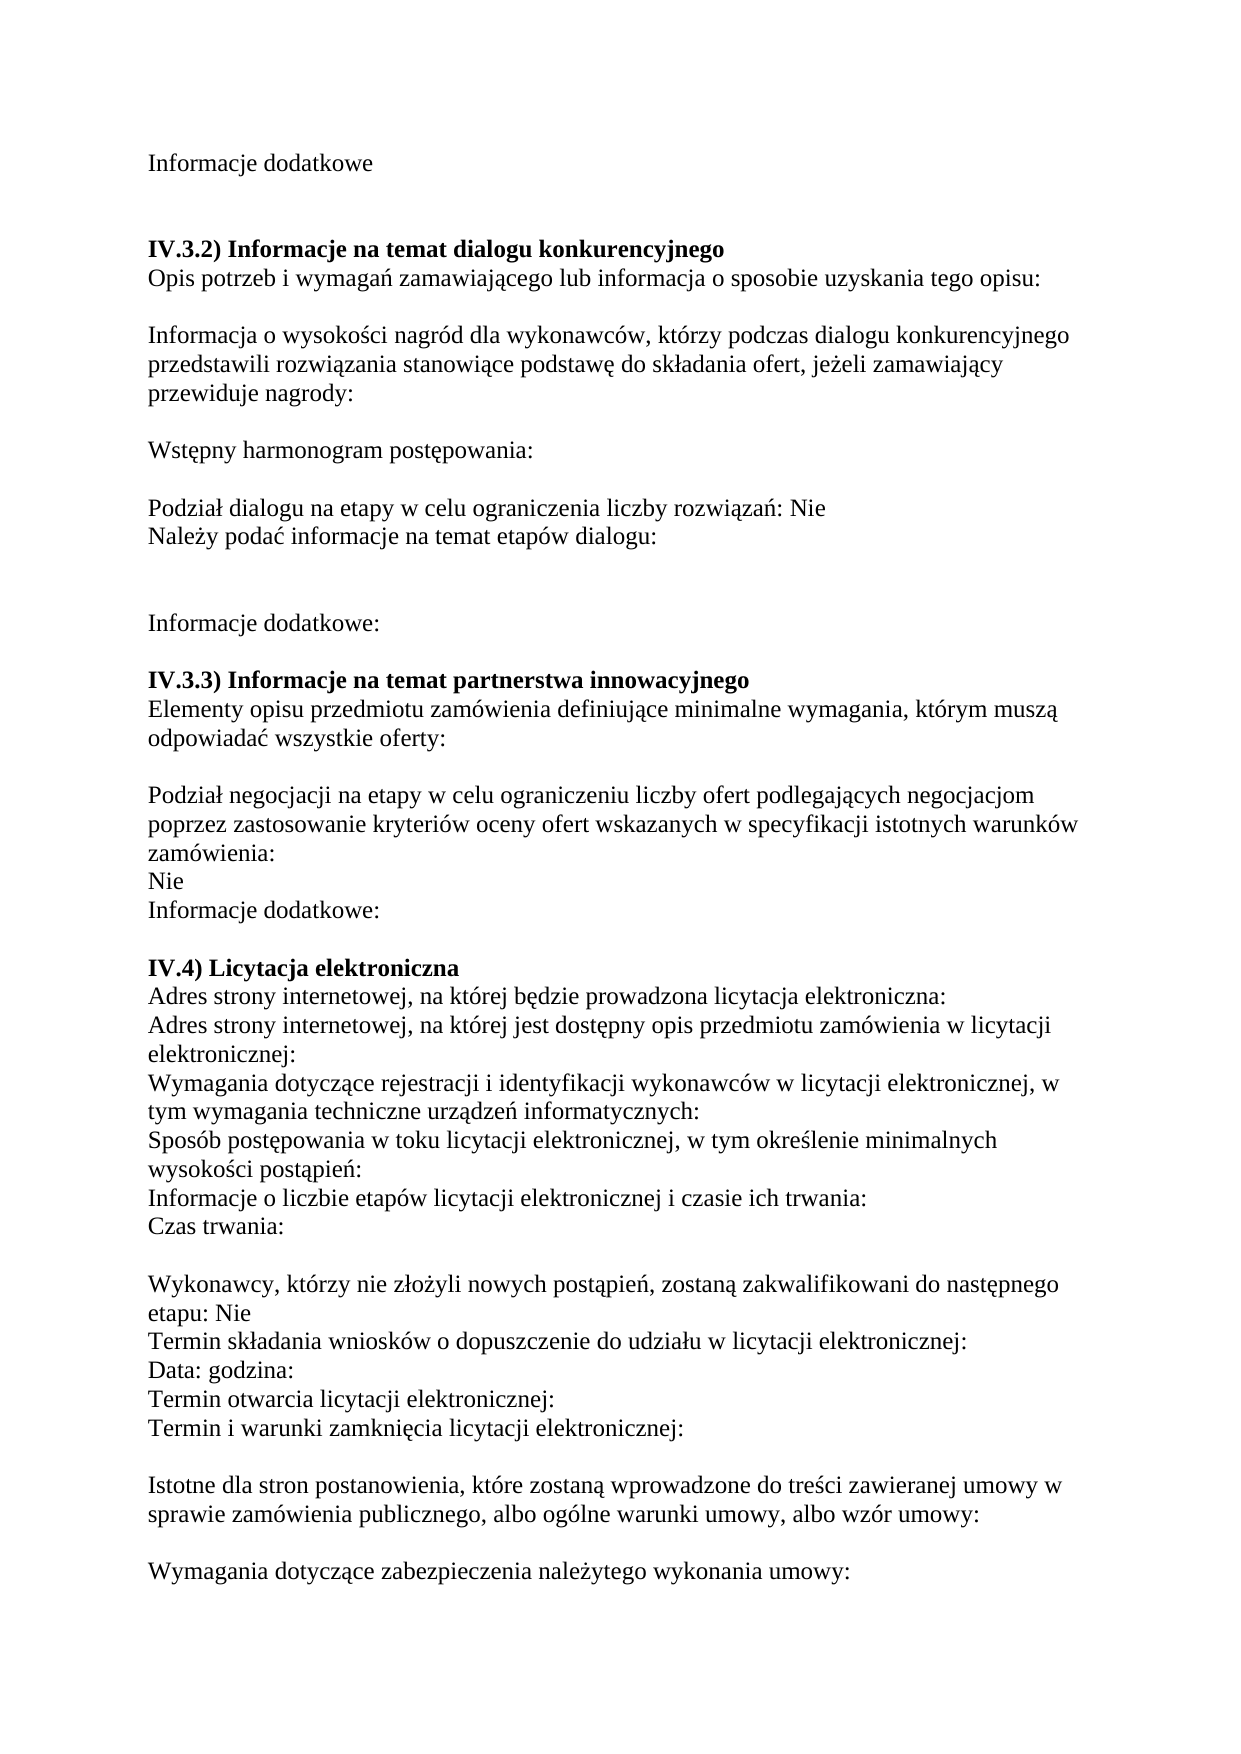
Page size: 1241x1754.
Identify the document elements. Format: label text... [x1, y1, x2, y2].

text Wymagania dotyczące zabezpieczenia należytego wykonania umowy: [148, 1528, 1093, 1585]
text Czas trwania: Wykonawcy, którzy nie złożyli nowych postąpień, zostaną zakwalifikowani do następnego etapu: Nie [148, 1211, 1093, 1326]
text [148, 148, 1093, 1010]
text Informacje o liczbie etapów licytacji elektronicznej i czasie ich trwania: [148, 1183, 1093, 1211]
text Termin i warunki zamknięcia licytacji elektronicznej: [148, 1413, 1093, 1441]
text Adres strony internetowej, na której jest dostępny opis przedmiotu zamówienia w licytacji elektronicznej: [148, 1010, 1093, 1068]
text Istotne dla stron postanowienia, które zostaną wprowadzone do treści zawieranej umowy w sprawie zamówienia publicznego, albo ogólne warunki umowy, albo wzór umowy: [148, 1441, 1093, 1528]
text Wymagania dotyczące rejestracji i identyfikacji wykonawców w licytacji elektronicznej, w tym wymagania techniczne urządzeń informatycznych: [148, 1068, 1093, 1125]
text Termin składania wniosków o dopuszczenie do udziału w licytacji elektronicznej: Data: godzina: Termin otwarcia licytacji elektronicznej: [148, 1326, 1093, 1413]
text Sposób postępowania w toku licytacji elektronicznej, w tym określenie minimalnych wysokości postąpień: [148, 1125, 1093, 1183]
